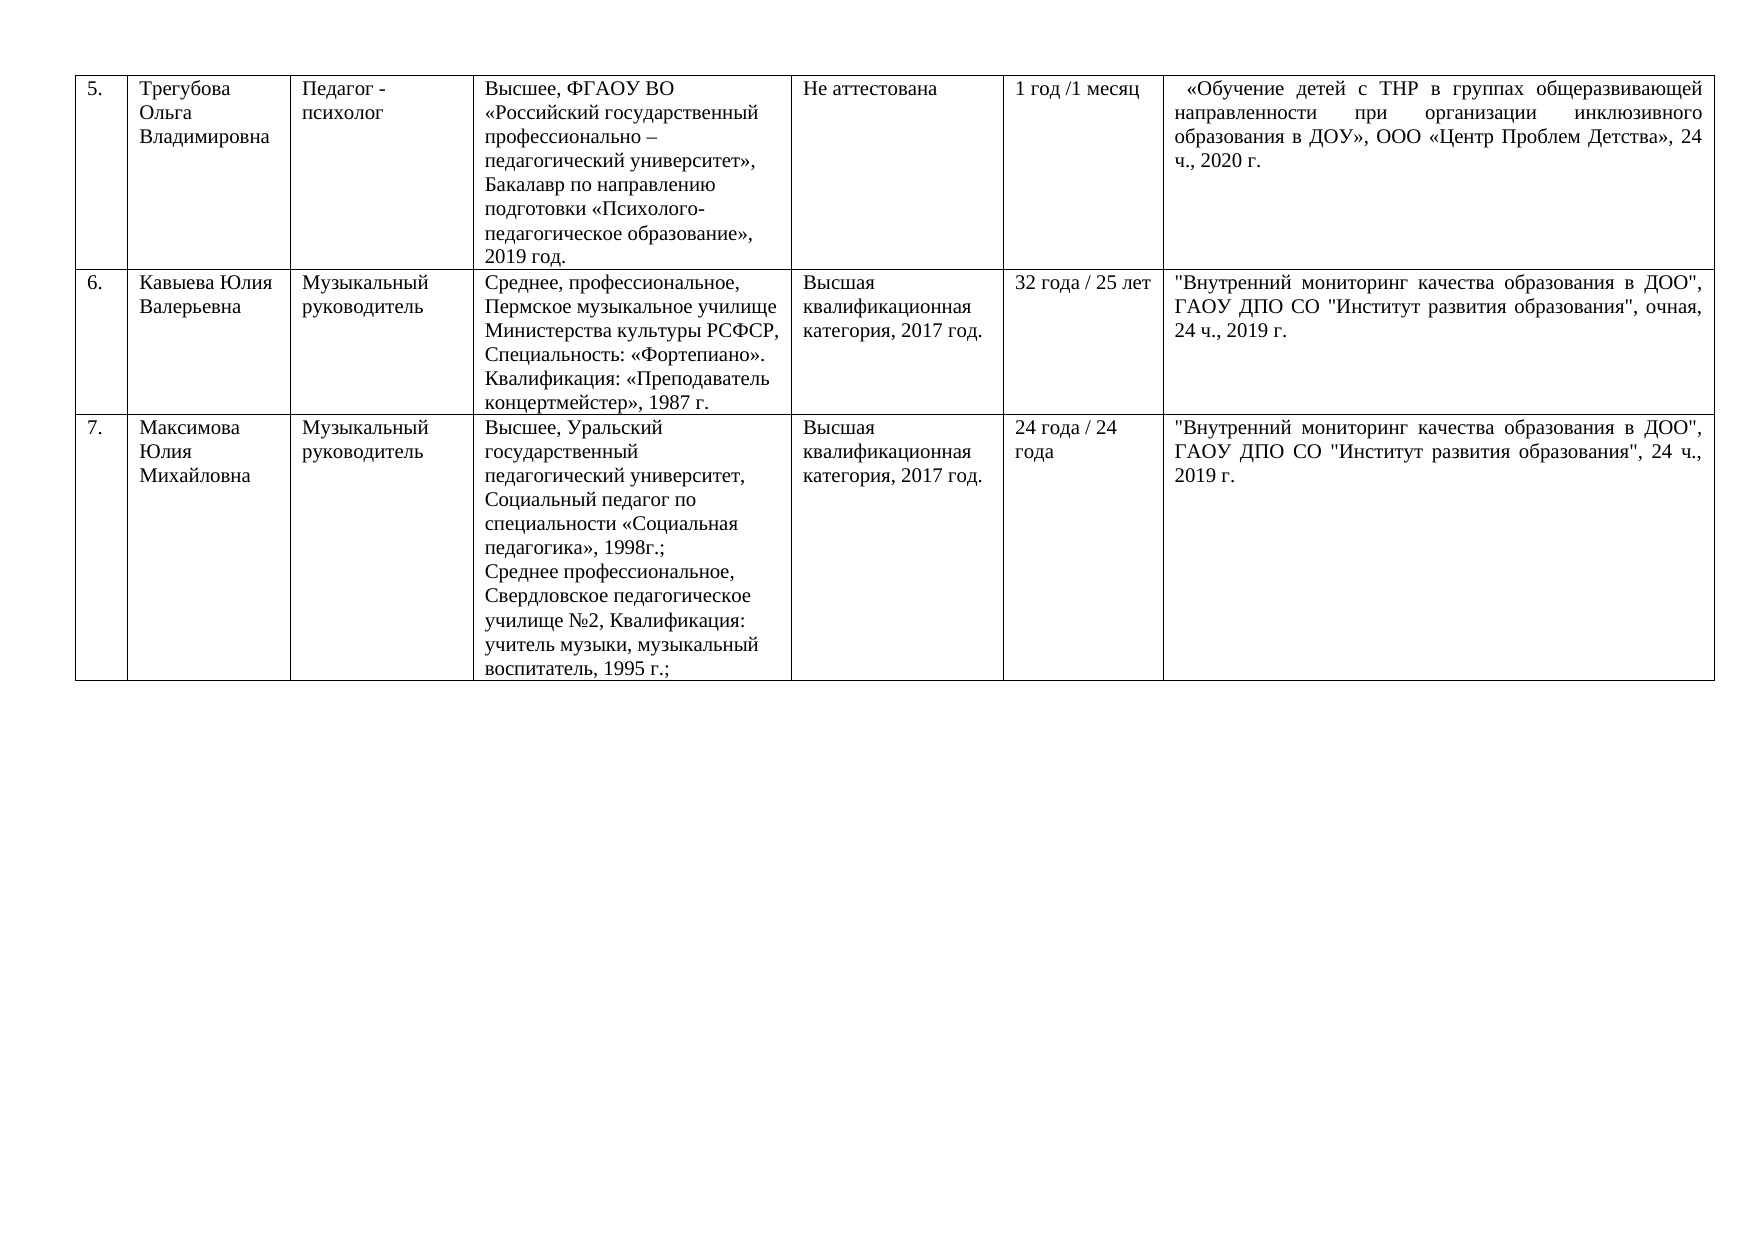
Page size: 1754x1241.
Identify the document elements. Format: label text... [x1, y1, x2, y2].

table_cell Кавыева Юлия Валерьевна [128, 270, 290, 414]
table_cell [76, 76, 127, 268]
table_cell Не аттестована [792, 76, 1003, 268]
table_cell "Внутренний мониторинг качества образования в ДОО", ГАОУ ДПО СО "Институт развития образования", 24 ч., 2019 г. [1164, 415, 1714, 680]
table_cell [76, 415, 127, 680]
table_cell 1 год /1 месяц [1004, 76, 1163, 268]
table_cell [76, 270, 127, 414]
table_cell 32 года / 25 лет [1004, 270, 1163, 414]
table_cell "Внутренний мониторинг качества образования в ДОО", ГАОУ ДПО СО "Институт развития образования", очная, 24 ч., 2019 г. [1164, 270, 1714, 414]
table_cell Среднее, профессиональное, Пермское музыкальное училище Министерства культуры РСФСР, Специальность: «Фортепиано». Квалификация: «Преподаватель концертмейстер», 1987 г. [474, 270, 791, 414]
table_cell Максимова Юлия Михайловна [128, 415, 290, 680]
table_cell Высшая квалификационная категория, 2017 год. [792, 270, 1003, 414]
table_cell Музыкальный руководитель [291, 270, 473, 414]
table_cell 24 года / 24 года [1004, 415, 1163, 680]
table_cell Педагог - психолог [291, 76, 473, 268]
table_cell Высшая квалификационная категория, 2017 год. [792, 415, 1003, 680]
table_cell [1164, 76, 1714, 268]
table_cell Музыкальный руководитель [291, 415, 473, 680]
table_cell Трегубова Ольга Владимировна [128, 76, 290, 268]
table_cell Высшее, Уральский государственный педагогический университет, Социальный педагог по специальности «Социальная педагогика», 1998г.; Среднее профессиональное, Свердловское педагогическое училище №2, Квалификация: учитель музыки, музыкальный воспитатель, 1995 г.; [474, 415, 791, 680]
table_cell Высшее, ФГАОУ ВО «Российский государственный профессионально – педагогический университет», Бакалавр по направлению подготовки «Психолого- педагогическое образование», 2019 год. [474, 76, 791, 268]
